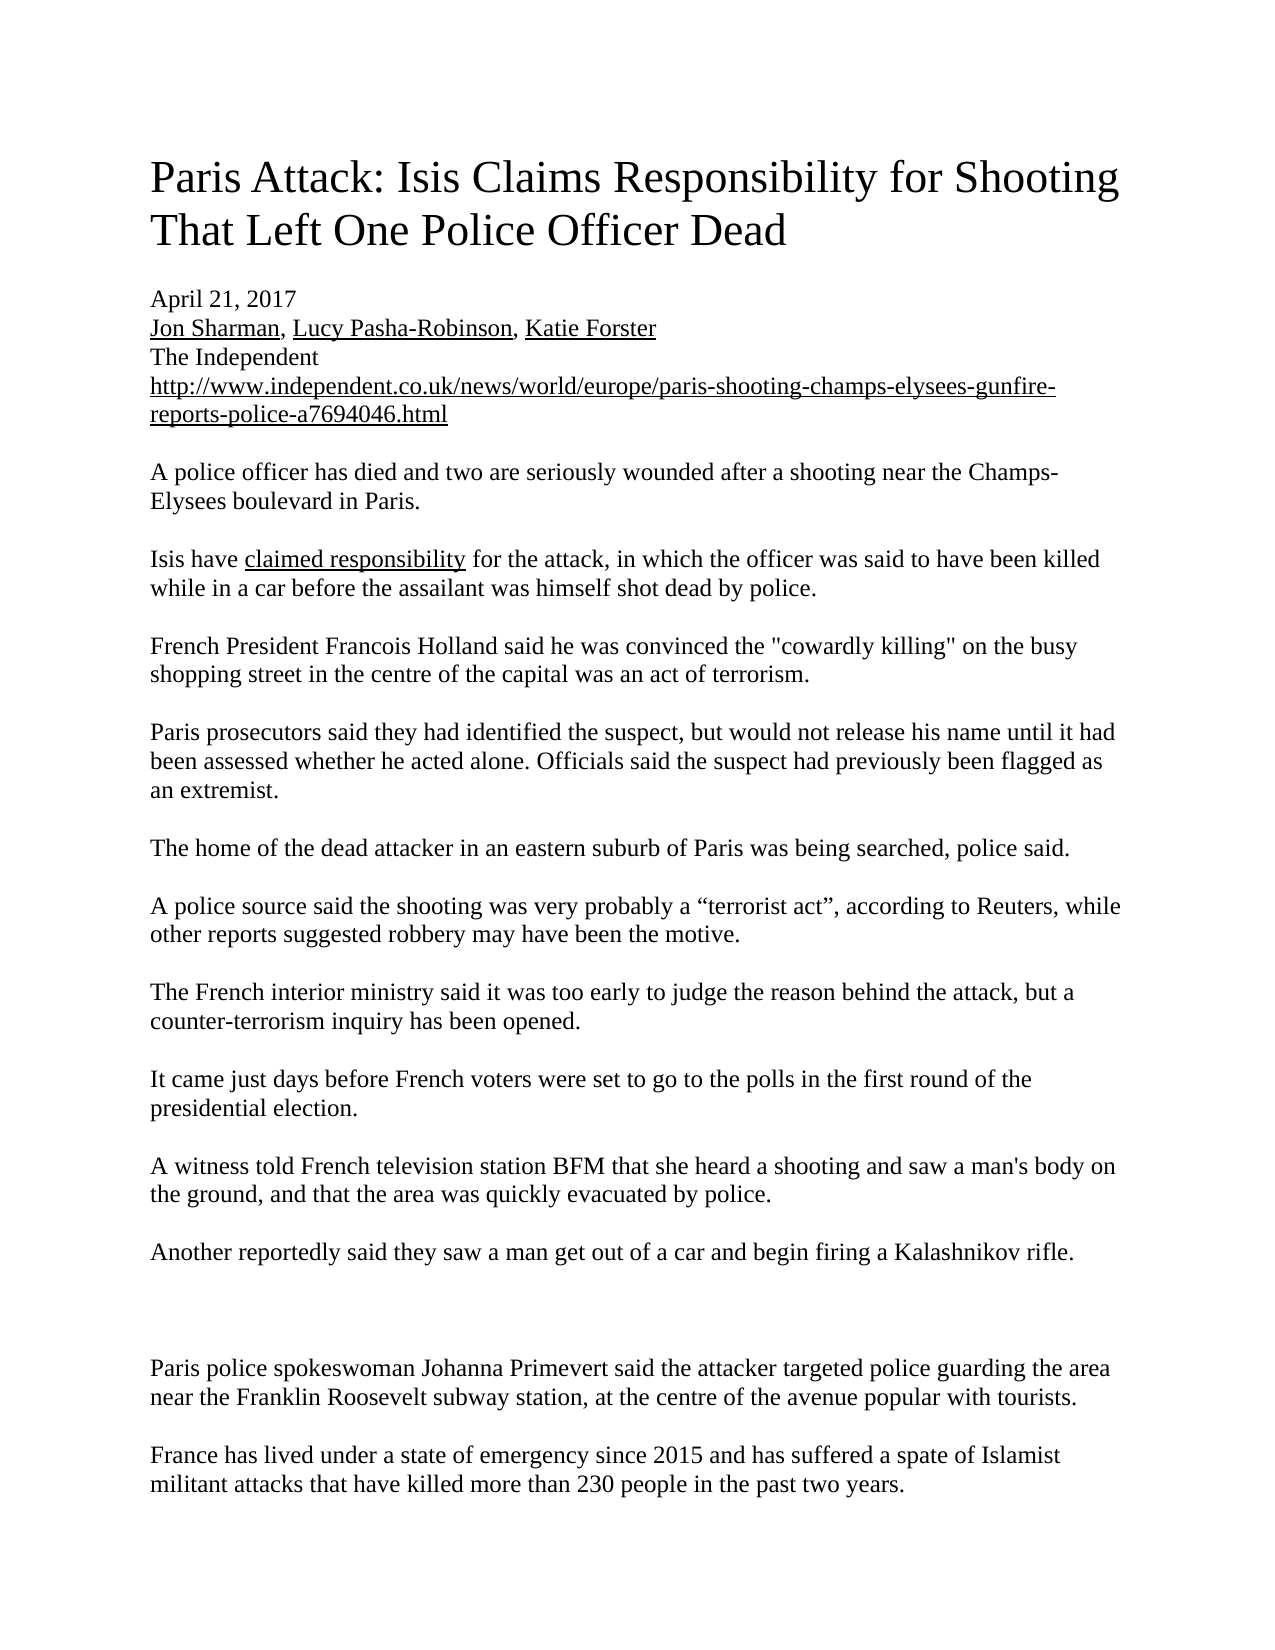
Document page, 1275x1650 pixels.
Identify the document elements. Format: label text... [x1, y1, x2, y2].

text Paris police spokeswoman Johanna Primevert said the attacker targeted police guarding the area near the Franklin Roosevelt subway station, at the centre of the avenue popular with tourists. [150, 1353, 1125, 1411]
text Paris prosecutors said they had identified the suspect, but would not release his name until it had been assessed whether he acted alone. Officials said the suspect had previously been flagged as an extremist. [150, 717, 1125, 804]
text A police source said the shooting was very probably a “terrorist act”, according to Reuters, while other reports suggested robbery may have been the motive. [150, 891, 1125, 948]
text French President Francois Holland said he was convinced the "cowardly killing" on the busy shopping street in the centre of the capital was an act of terrorism. [150, 631, 1125, 688]
text The Independent [150, 342, 1125, 371]
text The French interior ministry said it was too early to judge the reason behind the attack, but a counter-terrorism inquiry has been opened. [150, 977, 1125, 1035]
text April 21, 2017 [150, 284, 1125, 313]
text Paris Attack: Isis Claims Responsibility for Shooting That Left One Police Officer Dead [150, 150, 1125, 255]
text The home of the dead attacker in an eastern suburb of Paris was being searched, police said. [150, 833, 1125, 862]
text Jon Sharman, Lucy Pasha-Robinson, Katie Forster [150, 313, 1125, 342]
text http://www.independent.co.uk/news/world/europe/paris-shooting-champs-elysees-gunfire-reports-police-a7694046.html [150, 371, 1125, 428]
text It came just days before French voters were set to go to the polls in the first round of the presidential election. [150, 1064, 1125, 1122]
text Another reportedly said they saw a man get out of a car and begin firing a Kalashnikov rifle. [150, 1237, 1125, 1266]
text A police officer has died and two are seriously wounded after a shooting near the Champs-Elysees boulevard in Paris. [150, 457, 1125, 515]
text A witness told French television station BFM that she heard a shooting and saw a man's body on the ground, and that the area was quickly evacuated by police. [150, 1151, 1125, 1208]
text France has lived under a state of emergency since 2015 and has suffered a spate of Islamist militant attacks that have killed more than 230 people in the past two years. [150, 1440, 1125, 1497]
text Isis have claimed responsibility for the attack, in which the officer was said to have been killed while in a car before the assailant was himself shot dead by police. [150, 544, 1125, 602]
